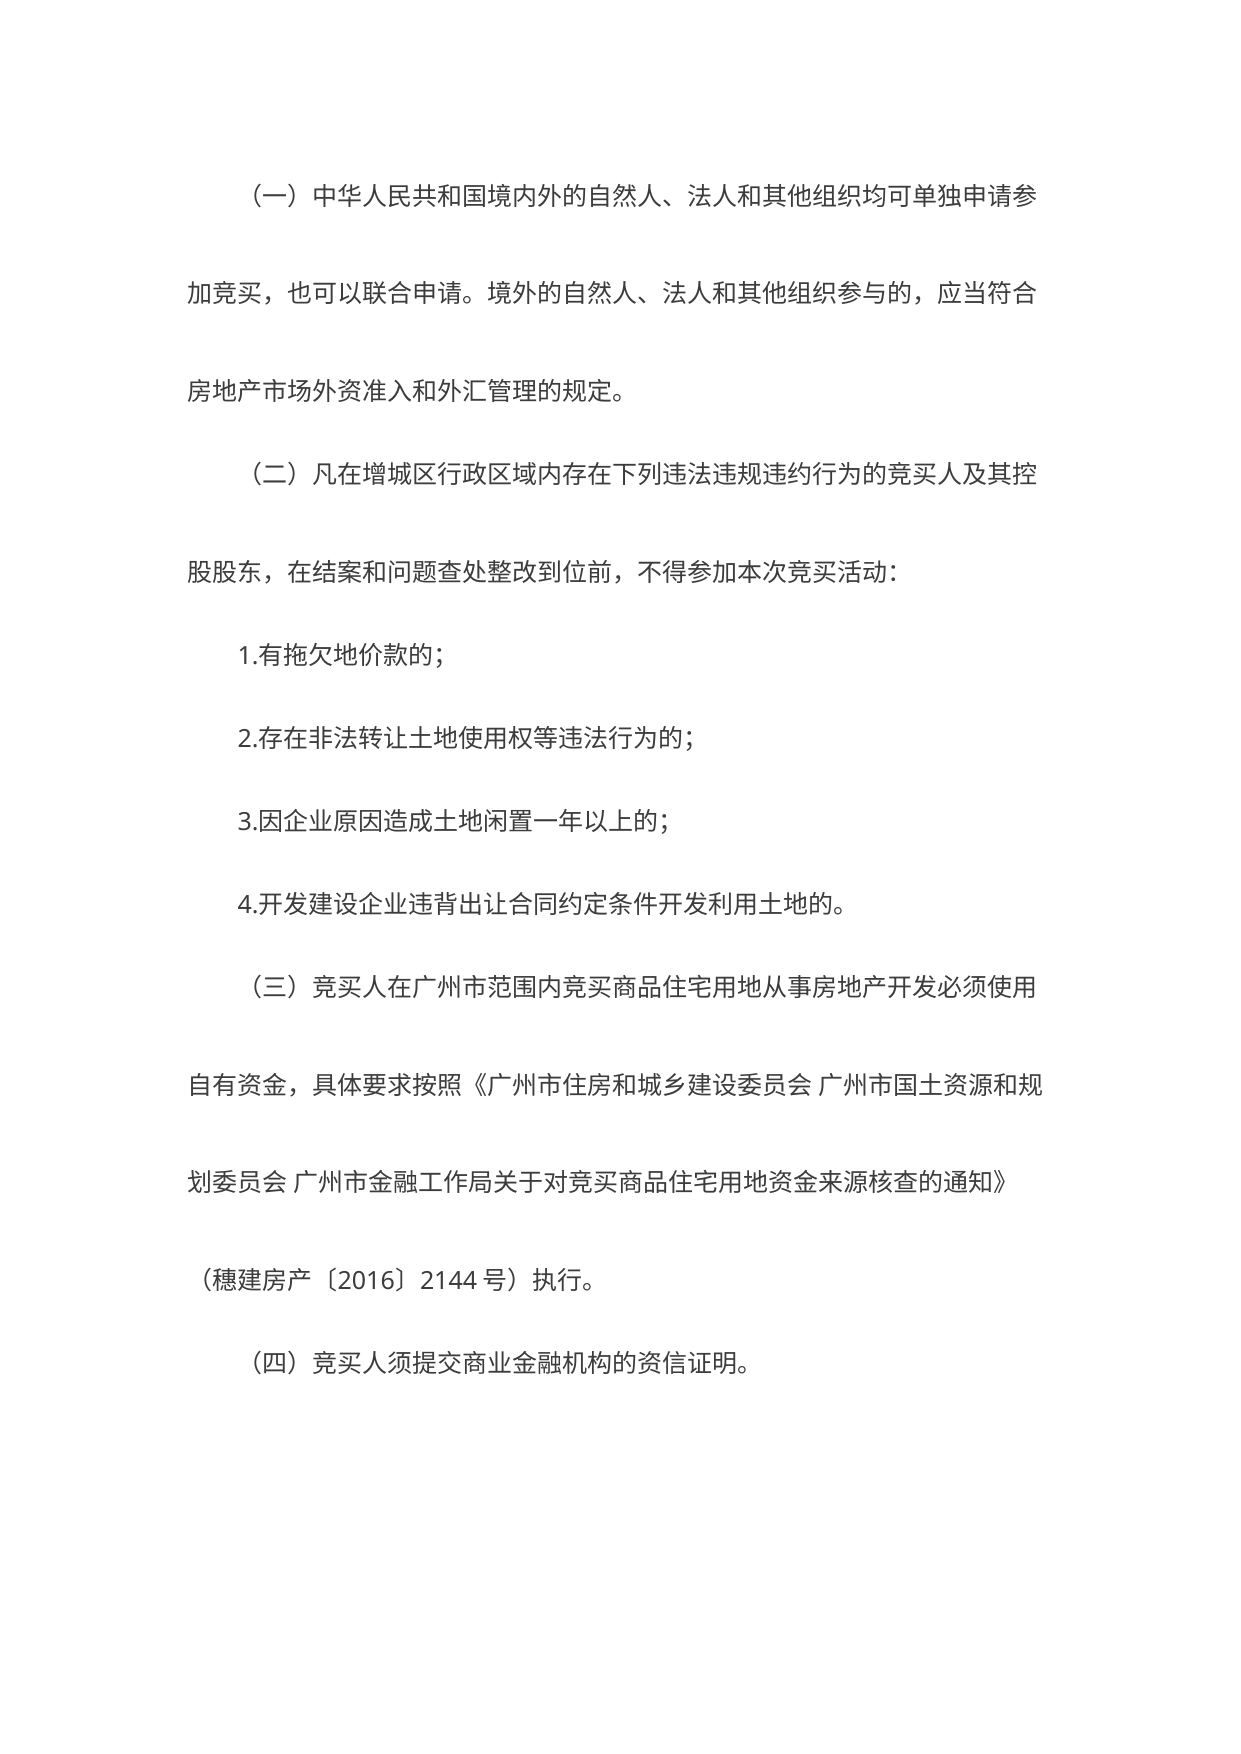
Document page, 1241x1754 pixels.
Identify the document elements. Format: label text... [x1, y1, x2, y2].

text 1.有拖欠地价款的； [187, 621, 1053, 686]
text （二）凡在增城区行政区域内存在下列违法违规违约行为的竞买人及其控股股东，在结案和问题查处整改到位前，不得参加本次竞买活动： [187, 440, 1053, 603]
text （三）竞买人在广州市范围内竞买商品住宅用地从事房地产开发必须使用自有资金，具体要求按照《广州市住房和城乡建设委员会 广州市国土资源和规划委员会 广州市金融工作局关于对竞买商品住宅用地资金来源核查的通知》（穗建房产〔2016〕2144号）执行。 [187, 953, 1053, 1311]
text 3.因企业原因造成土地闲置一年以上的； [187, 787, 1053, 852]
text （四）竞买人须提交商业金融机构的资信证明。 [187, 1329, 1053, 1394]
text （一）中华人民共和国境内外的自然人、法人和其他组织均可单独申请参加竞买，也可以联合申请。境外的自然人、法人和其他组织参与的，应当符合房地产市场外资准入和外汇管理的规定。 [187, 162, 1053, 422]
text 2.存在非法转让土地使用权等违法行为的； [187, 704, 1053, 769]
text 4.开发建设企业违背出让合同约定条件开发利用土地的。 [187, 870, 1053, 935]
